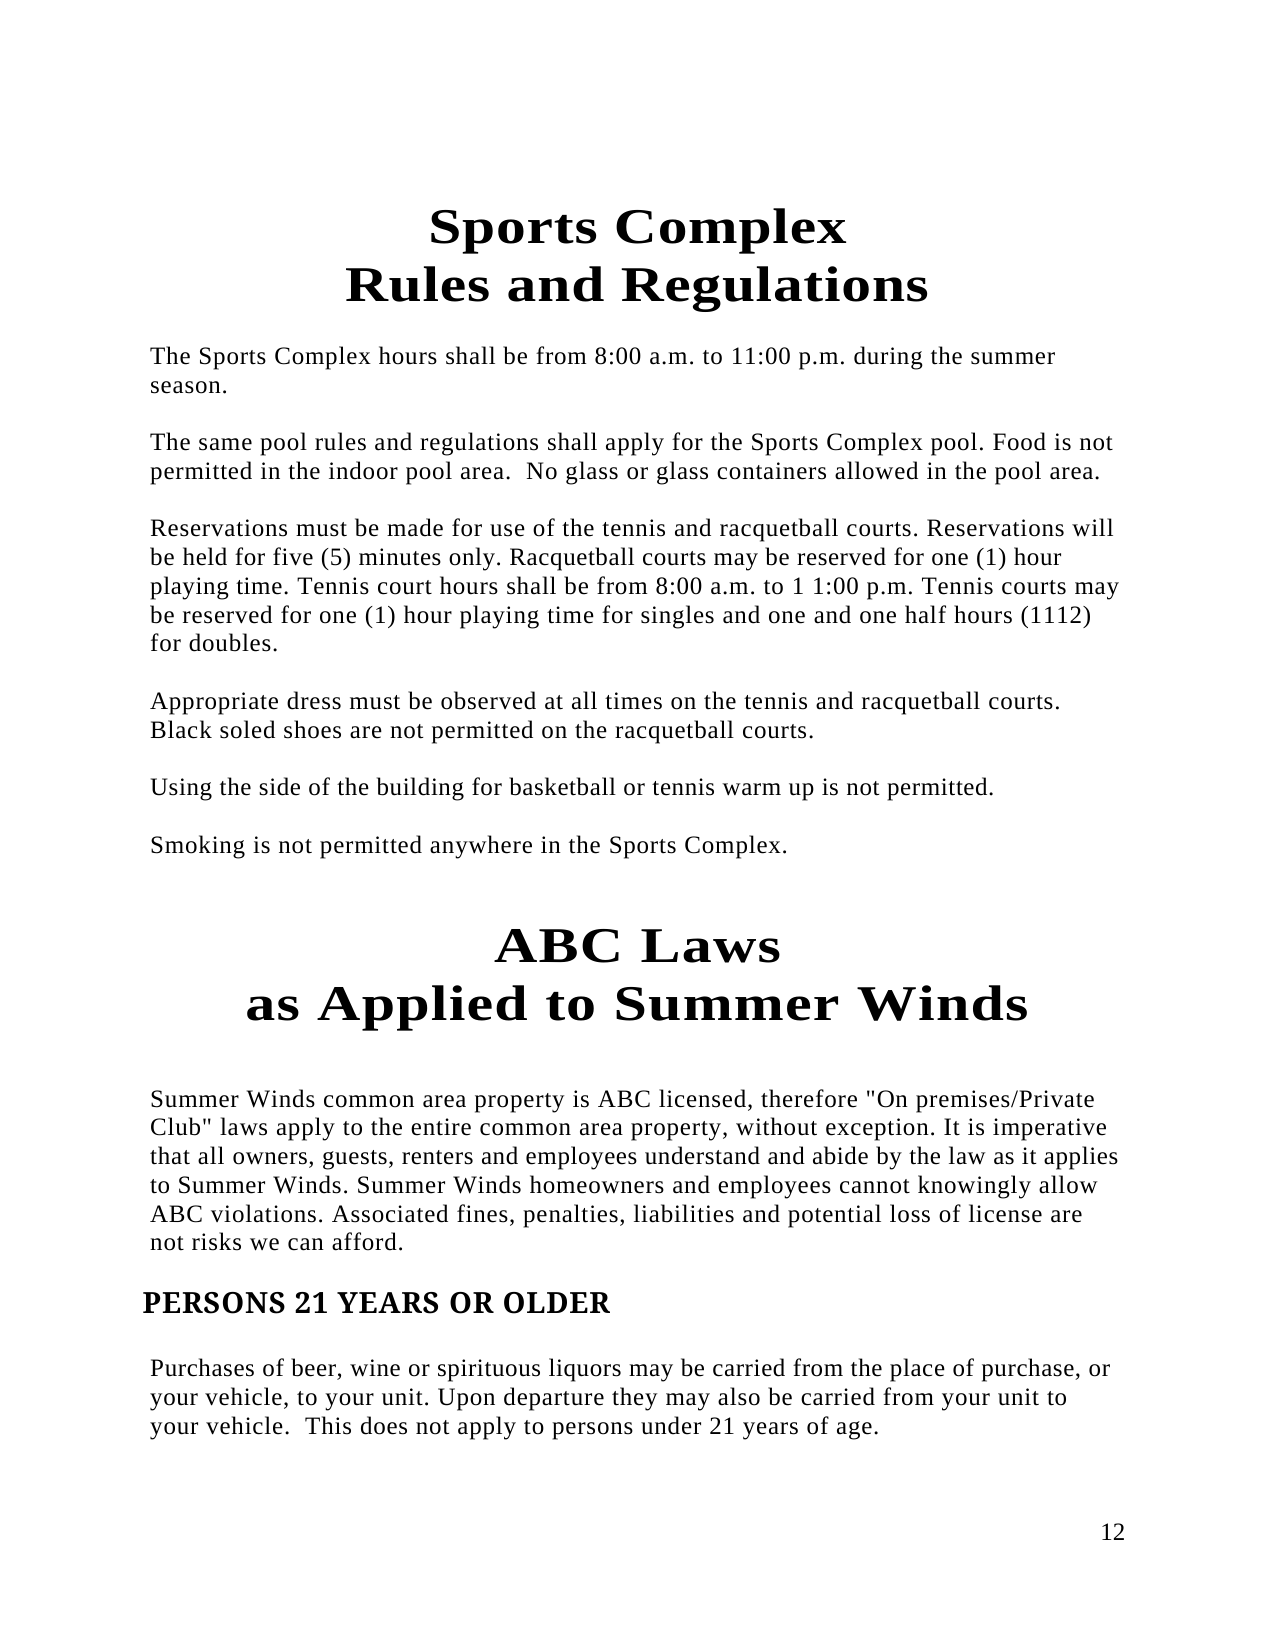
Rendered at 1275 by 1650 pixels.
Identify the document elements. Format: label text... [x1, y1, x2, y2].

text Summer Winds common area property is ABC licensed, therefore "On premises/Private Club" laws apply to the entire common area property, without exception. It is imperative that all owners, guests, renters and employees understand and abide by the law as it applies to Summer Winds. Summer Winds homeowners and employees cannot knowingly allow ABC violations. Associated fines, penalties, liabilities and potential loss of license are not risks we can afford. [150, 1084, 1125, 1256]
text Using the side of the building for basketball or tennis warm up is not permitted. [150, 772, 1125, 801]
text Reservations must be made for use of the tennis and racquetball courts. Reservations will be held for five (5) minutes only. Racquetball courts may be reserved for one (1) hour playing time. Tennis court hours shall be from 8:00 a.m. to 1 1:00 p.m. Tennis courts may be reserved for one (1) hour playing time for singles and one and one half hours (1112) for doubles. [150, 513, 1125, 657]
text as Applied to Summer Winds [150, 973, 1125, 1031]
text Sports Complex [150, 197, 1125, 255]
text Smoking is not permitted anywhere in the Sports Complex. [150, 830, 1125, 858]
text Rules and Regulations [150, 255, 1125, 312]
text PERSONS 21 YEARS OR OLDER [142, 1283, 1125, 1322]
text ABC Laws [150, 916, 1125, 973]
text Appropriate dress must be observed at all times on the tennis and racquetball courts. Black soled shoes are not permitted on the racquetball courts. [150, 686, 1125, 743]
text The same pool rules and regulations shall apply for the Sports Complex pool. Food is not permitted in the indoor pool area. No glass or glass containers allowed in the pool area. [150, 427, 1125, 485]
text Purchases of beer, wine or spirituous liquors may be carried from the place of purchase, or your vehicle, to your unit. Upon departure they may also be carried from your unit to your vehicle. This does not apply to persons under 21 years of age. [150, 1353, 1125, 1440]
text The Sports Complex hours shall be from 8:00 a.m. to 11:00 p.m. during the summer season. [150, 341, 1125, 398]
